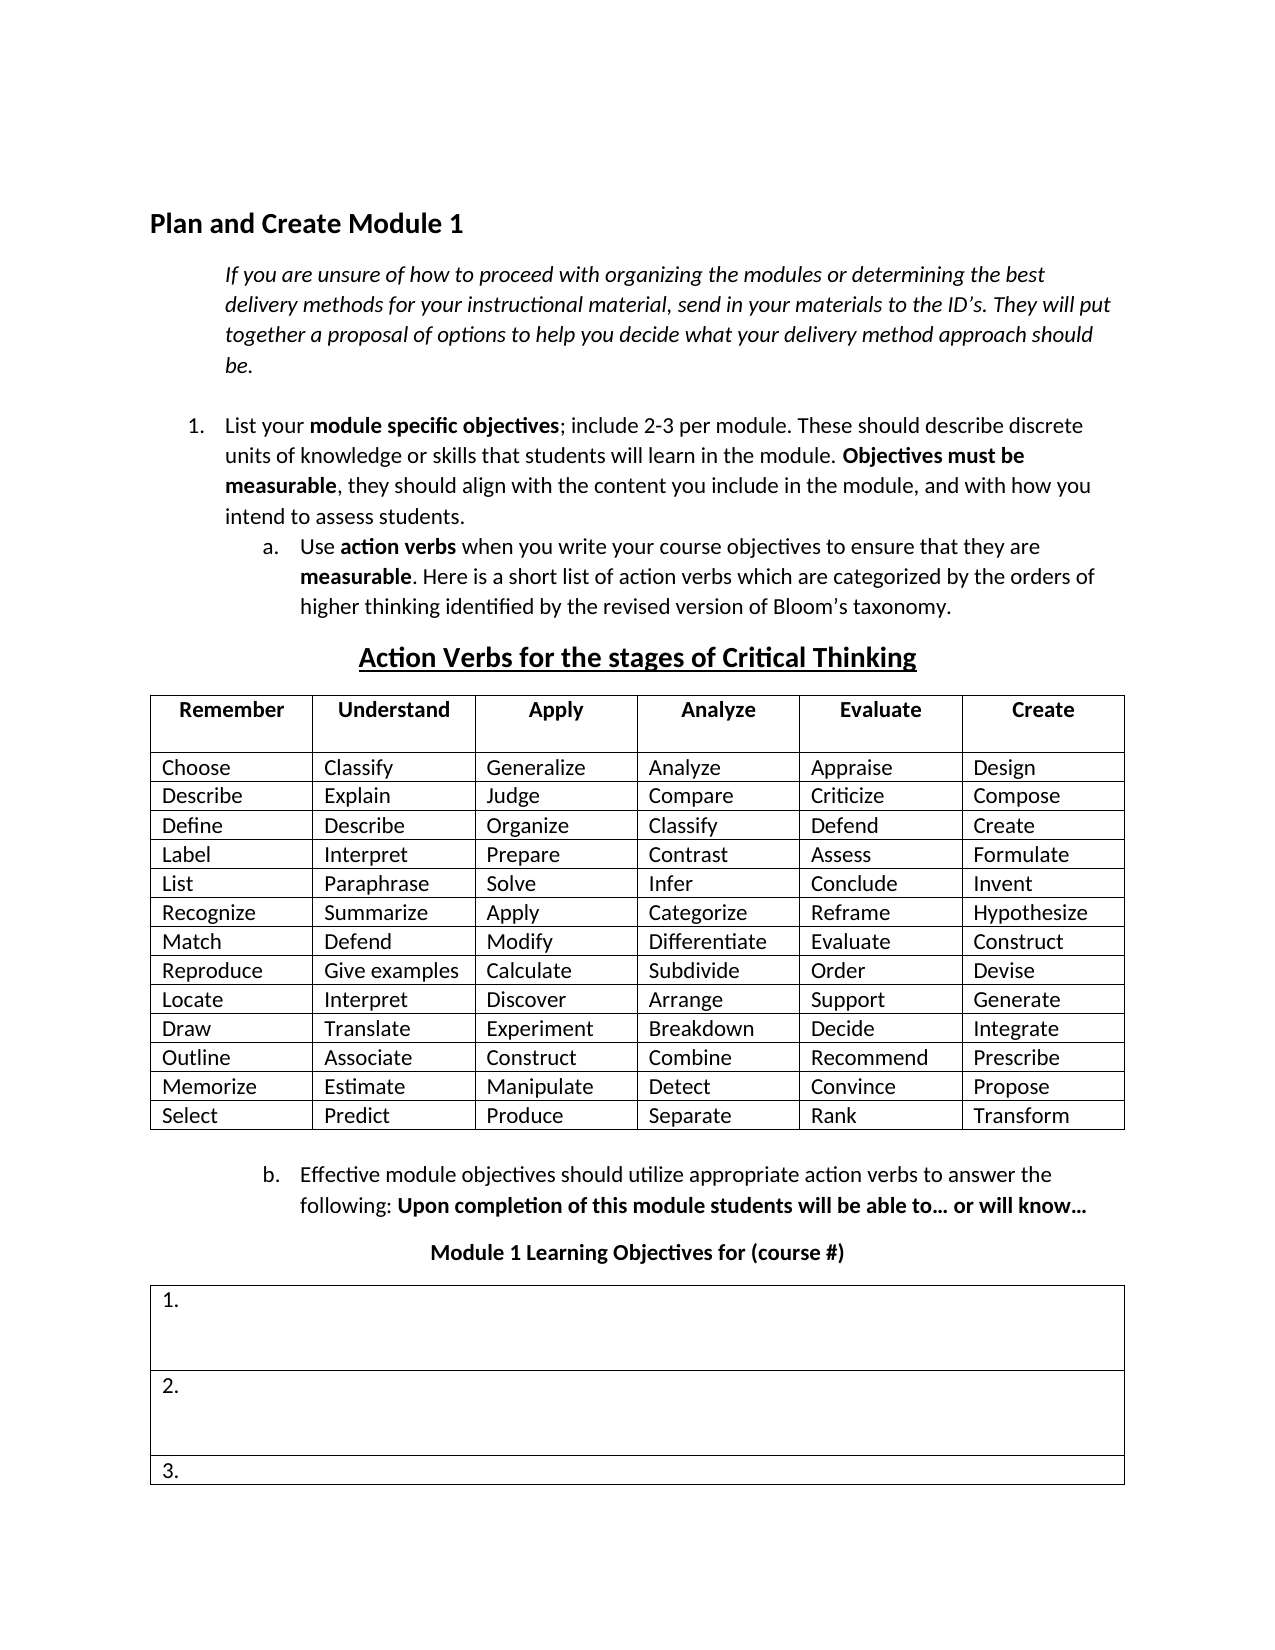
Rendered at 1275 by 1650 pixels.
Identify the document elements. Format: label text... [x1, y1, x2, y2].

list List your module specific objectives; include 2-3 per module. These should describe discrete units of knowledge or skills that students will learn in the module. Objectives must be measurable, they should align with the content you include in the module, and with how you intend to assess students. [187, 411, 1125, 530]
table_cell Define [151, 811, 312, 839]
table_cell Integrate [963, 1014, 1124, 1042]
table_cell Organize [476, 811, 637, 839]
list If you are unsure of how to proceed with organizing the modules or determining the best delivery methods for your instructional material, send in your materials to the ID’s. They will put together a proposal of options to help you decide what your delivery method approach should be. [225, 260, 1125, 379]
table_cell Describe [151, 782, 312, 810]
table_cell Match [151, 927, 312, 955]
table_cell Transform [963, 1101, 1124, 1129]
table_cell Choose [151, 753, 312, 781]
table_cell Generalize [476, 753, 637, 781]
table_cell Order [800, 956, 962, 984]
table_cell Decide [800, 1014, 962, 1042]
table_cell Recognize [151, 898, 312, 926]
table_cell Prepare [476, 840, 637, 868]
table_cell Experiment [476, 1014, 637, 1042]
table_cell Calculate [476, 956, 637, 984]
table_cell Combine [638, 1043, 799, 1071]
table_cell Detect [638, 1072, 799, 1100]
table_cell Discover [476, 985, 637, 1013]
table_cell Describe [313, 811, 475, 839]
table_cell Differentiate [638, 927, 799, 955]
table_cell Infer [638, 869, 799, 897]
table_cell Produce [476, 1101, 637, 1129]
text Action Verbs for the stages of Critical Thinking [150, 639, 1125, 675]
table_cell Invent [963, 869, 1124, 897]
table_cell Associate [313, 1043, 475, 1071]
table_cell Solve [476, 869, 637, 897]
table_cell Defend [800, 811, 962, 839]
table_cell Memorize [151, 1072, 312, 1100]
table_header Remember [151, 696, 312, 752]
text Plan and Create Module 1 [150, 205, 1125, 241]
table_cell Construct [963, 927, 1124, 955]
table_cell Outline [151, 1043, 312, 1071]
table_cell Support [800, 985, 962, 1013]
table_cell Subdivide [638, 956, 799, 984]
table_cell Manipulate [476, 1072, 637, 1100]
table_cell Separate [638, 1101, 799, 1129]
table_cell Interpret [313, 840, 475, 868]
table_cell Breakdown [638, 1014, 799, 1042]
table_cell Hypothesize [963, 898, 1124, 926]
table_cell Apply [476, 898, 637, 926]
table_cell Estimate [313, 1072, 475, 1100]
list Use action verbs when you write your course objectives to ensure that they are measurable. Here is a short list of action verbs which are categorized by the orders of higher thinking identified by the revised version of Bloom’s taxonomy. [262, 532, 1125, 621]
list Effective module objectives should utilize appropriate action verbs to answer the following: Upon completion of this module students will be able to… or will know… [262, 1161, 1125, 1219]
table_cell Compose [963, 782, 1124, 810]
table_header Create [963, 696, 1124, 752]
table_cell Arrange [638, 985, 799, 1013]
table_header Understand [313, 696, 475, 752]
table_cell Locate [151, 985, 312, 1013]
table_cell Contrast [638, 840, 799, 868]
table_cell Summarize [313, 898, 475, 926]
table_cell Construct [476, 1043, 637, 1071]
table_cell Explain [313, 782, 475, 810]
text Module 1 Learning Objectives for (course #) [150, 1238, 1125, 1266]
table_cell Recommend [800, 1043, 962, 1071]
table_cell Classify [638, 811, 799, 839]
table_cell Convince [800, 1072, 962, 1100]
table_cell Give examples [313, 956, 475, 984]
table_cell Interpret [313, 985, 475, 1013]
table_cell Categorize [638, 898, 799, 926]
table_cell Paraphrase [313, 869, 475, 897]
table_header 1. [151, 1286, 1124, 1370]
table_cell Analyze [638, 753, 799, 781]
table_cell Appraise [800, 753, 962, 781]
table_cell Modify [476, 927, 637, 955]
table_cell Conclude [800, 869, 962, 897]
table_cell Select [151, 1101, 312, 1129]
table_cell Design [963, 753, 1124, 781]
table_cell Draw [151, 1014, 312, 1042]
table_cell Reframe [800, 898, 962, 926]
table_cell Judge [476, 782, 637, 810]
table_cell Rank [800, 1101, 962, 1129]
table_cell List [151, 869, 312, 897]
table_cell Predict [313, 1101, 475, 1129]
table_cell Prescribe [963, 1043, 1124, 1071]
table_cell 3. [151, 1456, 1124, 1484]
table_cell Translate [313, 1014, 475, 1042]
table_cell Create [963, 811, 1124, 839]
table_cell Compare [638, 782, 799, 810]
table_cell Criticize [800, 782, 962, 810]
table_cell Assess [800, 840, 962, 868]
table_cell Label [151, 840, 312, 868]
table_cell Classify [313, 753, 475, 781]
table_cell 2. [151, 1371, 1124, 1455]
table_header Apply [476, 696, 637, 752]
table_cell Propose [963, 1072, 1124, 1100]
table_cell Formulate [963, 840, 1124, 868]
table_cell Generate [963, 985, 1124, 1013]
table_cell Devise [963, 956, 1124, 984]
table_cell Reproduce [151, 956, 312, 984]
table_header Evaluate [800, 696, 962, 752]
table_cell Evaluate [800, 927, 962, 955]
table_header Analyze [638, 696, 799, 752]
table_cell Defend [313, 927, 475, 955]
